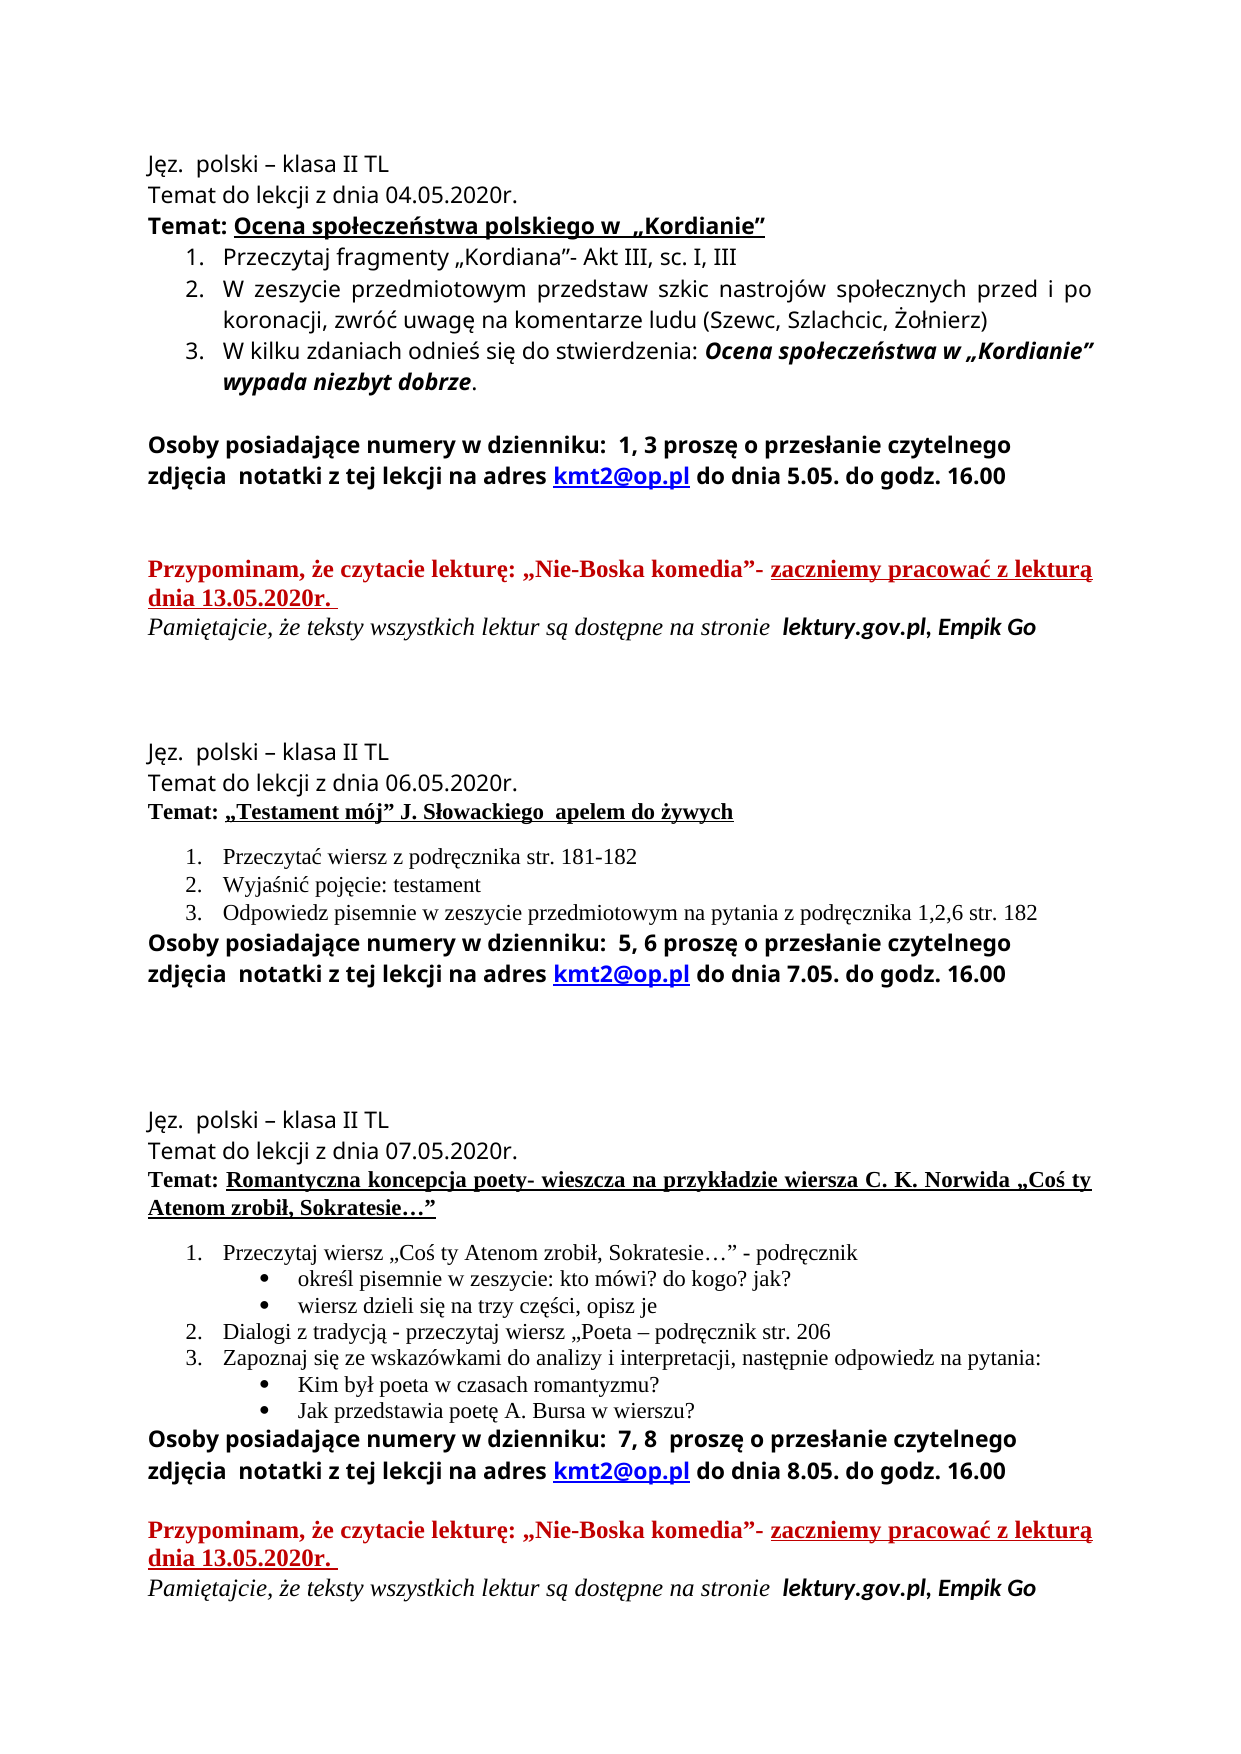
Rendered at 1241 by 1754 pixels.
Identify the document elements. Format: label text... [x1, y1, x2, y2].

list Jak przedstawia poetę A. Bursa w wierszu? [260, 1397, 1093, 1423]
list Dialogi z tradycją - przeczytaj wiersz „Poeta – podręcznik str. 206 [185, 1318, 1093, 1344]
list wiersz dzieli się na trzy części, opisz je [260, 1292, 1093, 1318]
list Odpowiedz pisemnie w zeszycie przedmiotowym na pytania z podręcznika 1,2,6 str. 182 [185, 898, 1093, 925]
text Temat: „Testament mój” J. Słowackiego apelem do żywych [148, 798, 1093, 824]
text Temat do lekcji z dnia 06.05.2020r. [148, 767, 1093, 798]
text Jęz. polski – klasa II TL [148, 1104, 1093, 1135]
text Temat do lekcji z dnia 07.05.2020r. [148, 1135, 1093, 1166]
text Osoby posiadające numery w dzienniku: 1, 3 proszę o przesłanie czytelnego zdjęcia notatki z tej lekcji na adres kmt2@op.pl do dnia 5.05. do godz. 16.00 [148, 429, 1093, 491]
text Pamiętajcie, że teksty wszystkich lektur są dostępne na stronie lektury.gov.pl, Empik Go [148, 611, 1093, 642]
list W zeszycie przedmiotowym przedstaw szkic nastrojów społecznych przed i po koronacji, zwróć uwagę na komentarze ludu (Szewc, Szlachcic, Żołnierz) [185, 273, 1093, 335]
list Przeczytaj fragmenty „Kordiana”- Akt III, sc. I, III [185, 241, 1093, 273]
list Zapoznaj się ze wskazówkami do analizy i interpretacji, następnie odpowiedz na pytania: [185, 1344, 1093, 1371]
list W kilku zdaniach odnieś się do stwierdzenia: Ocena społeczeństwa w „Kordianie” wypada niezbyt dobrze. [185, 335, 1093, 398]
text Osoby posiadające numery w dzienniku: 5, 6 proszę o przesłanie czytelnego zdjęcia notatki z tej lekcji na adres kmt2@op.pl do dnia 7.05. do godz. 16.00 [148, 926, 1093, 989]
text Przypominam, że czytacie lekturę: „Nie-Boska komedia”- zaczniemy pracować z lekturą dnia 13.05.2020r. [148, 1515, 1093, 1572]
text Pamiętajcie, że teksty wszystkich lektur są dostępne na stronie lektury.gov.pl, Empik Go [148, 1572, 1093, 1603]
text Temat: Ocena społeczeństwa polskiego w „Kordianie” [148, 210, 1093, 241]
text Jęz. polski – klasa II TL [148, 148, 1093, 179]
list Przeczytać wiersz z podręcznika str. 181-182 [185, 843, 1093, 869]
list Kim był poeta w czasach romantyzmu? [260, 1371, 1093, 1397]
list Przeczytaj wiersz „Coś ty Atenom zrobił, Sokratesie…” - podręcznik [185, 1239, 1093, 1265]
text Jęz. polski – klasa II TL [148, 736, 1093, 767]
text Temat do lekcji z dnia 04.05.2020r. [148, 179, 1093, 210]
text Temat: Romantyczna koncepcja poety- wieszcza na przykładzie wiersza C. K. Norwida „Coś ty Atenom zrobił, Sokratesie…” [148, 1166, 1093, 1221]
text Osoby posiadające numery w dzienniku: 7, 8 proszę o przesłanie czytelnego zdjęcia notatki z tej lekcji na adres kmt2@op.pl do dnia 8.05. do godz. 16.00 [148, 1423, 1093, 1486]
list Wyjaśnić pojęcie: testament [185, 871, 1093, 897]
text Przypominam, że czytacie lekturę: „Nie-Boska komedia”- zaczniemy pracować z lekturą dnia 13.05.2020r. [148, 554, 1093, 611]
list określ pisemnie w zeszycie: kto mówi? do kogo? jak? [260, 1265, 1093, 1292]
